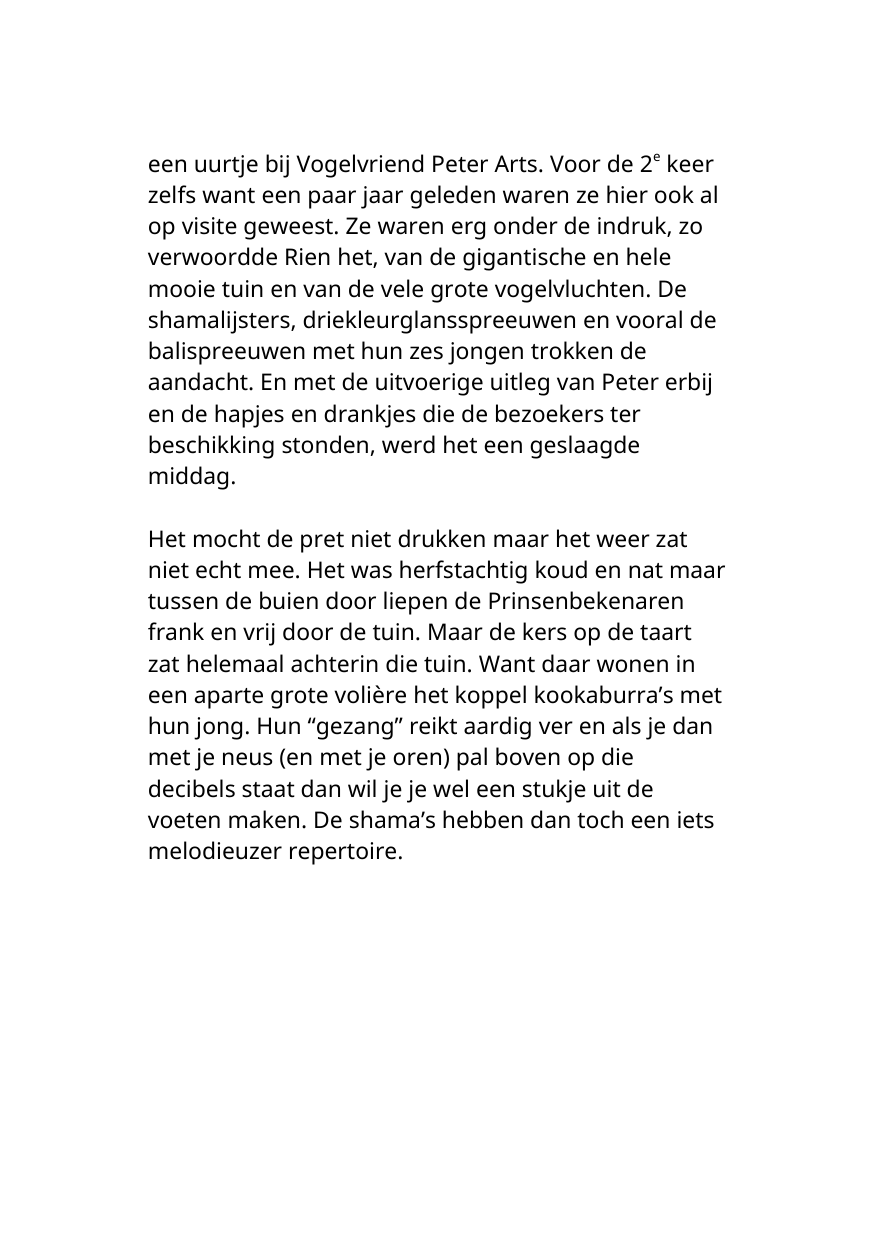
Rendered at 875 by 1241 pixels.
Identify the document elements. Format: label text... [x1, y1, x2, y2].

text Het mocht de pret niet drukken maar het weer zat niet echt mee. Het was herfstachtig koud en nat maar tussen de buien door liepen de Prinsenbekenaren frank en vrij door de tuin. Maar de kers op de taart zat helemaal achterin die tuin. Want daar wonen in een aparte grote volière het koppel kookaburra’s met hun jong. Hun “gezang” reikt aardig ver en als je dan met je neus (en met je oren) pal boven op die decibels staat dan wil je je wel een stukje uit de voeten maken. De shama’s hebben dan toch een iets melodieuzer repertoire. [148, 523, 726, 866]
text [148, 148, 726, 491]
